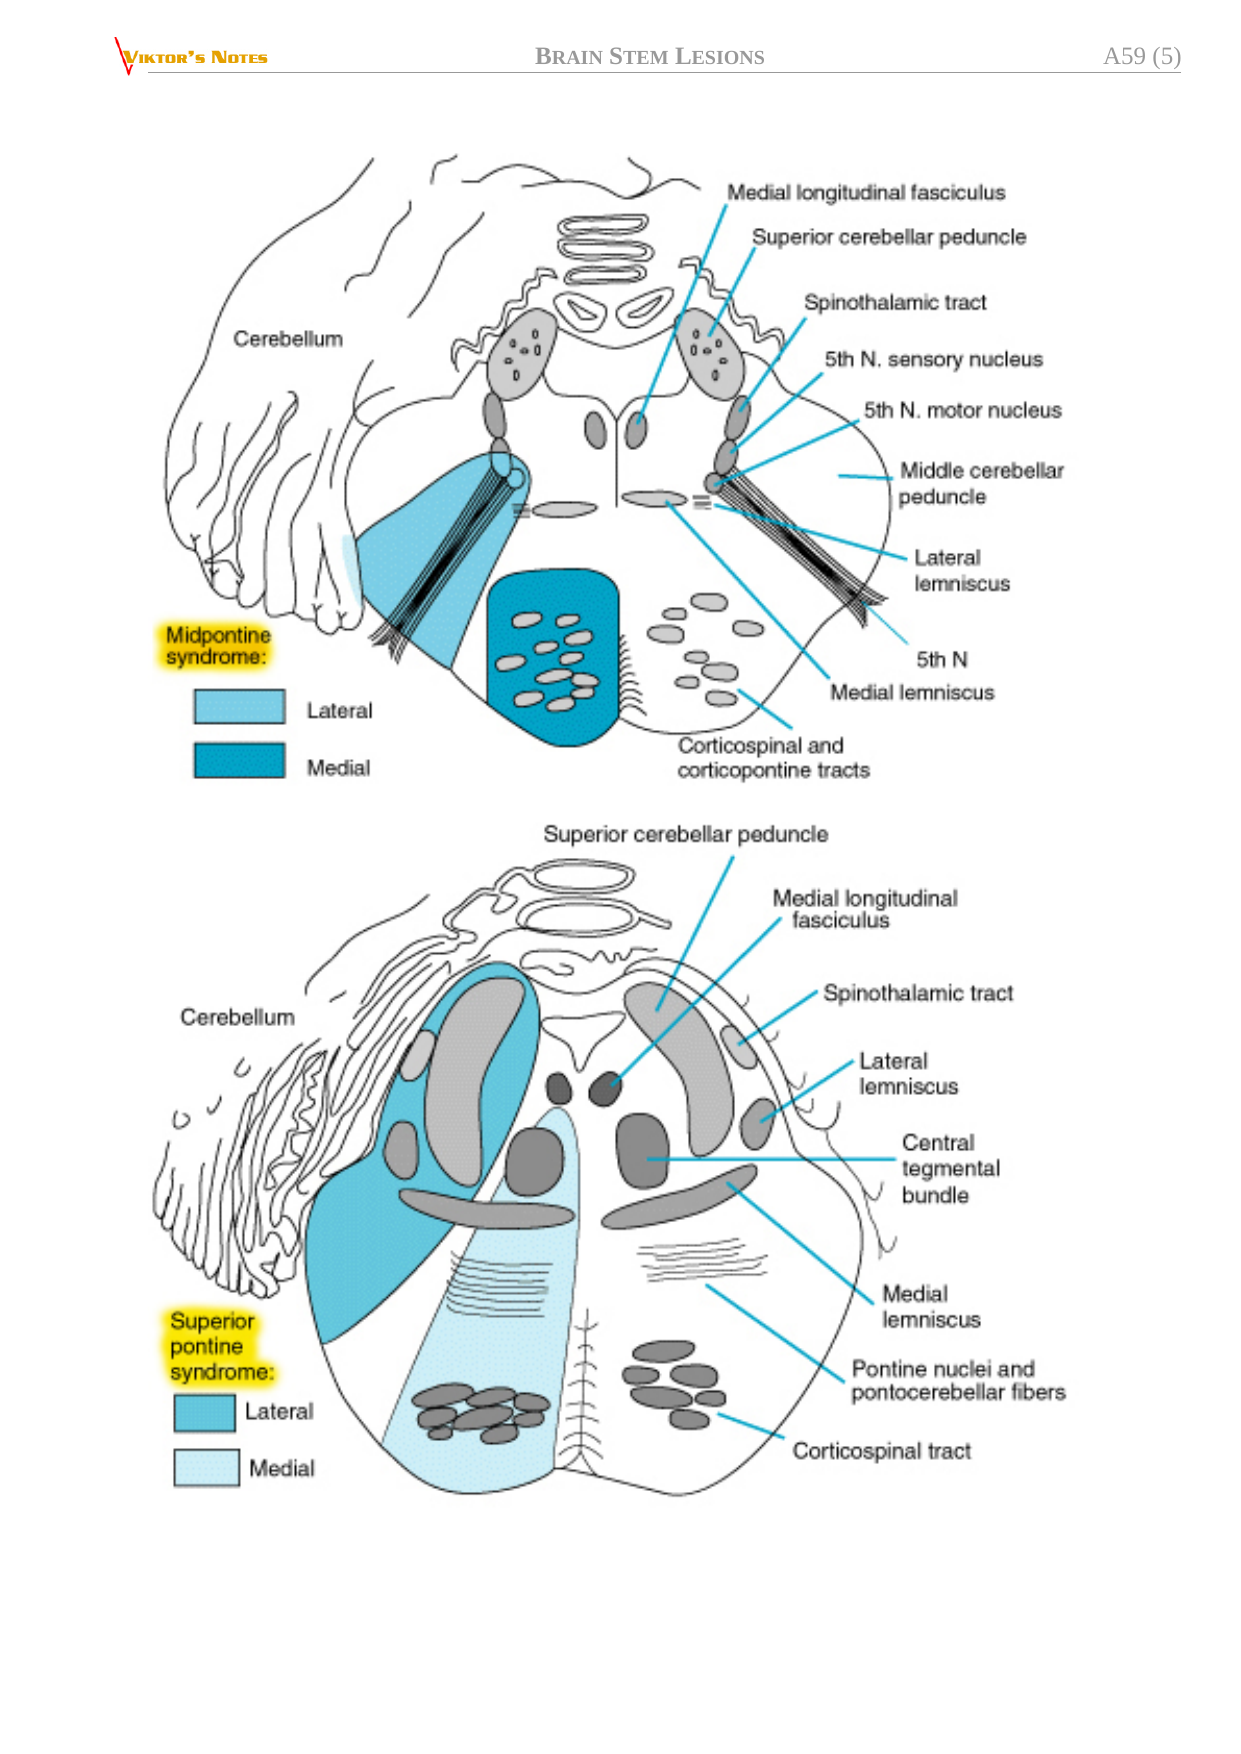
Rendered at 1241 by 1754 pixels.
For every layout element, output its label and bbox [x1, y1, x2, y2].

picture [147, 808, 1079, 1516]
picture [112, 37, 269, 78]
picture [147, 152, 1079, 804]
